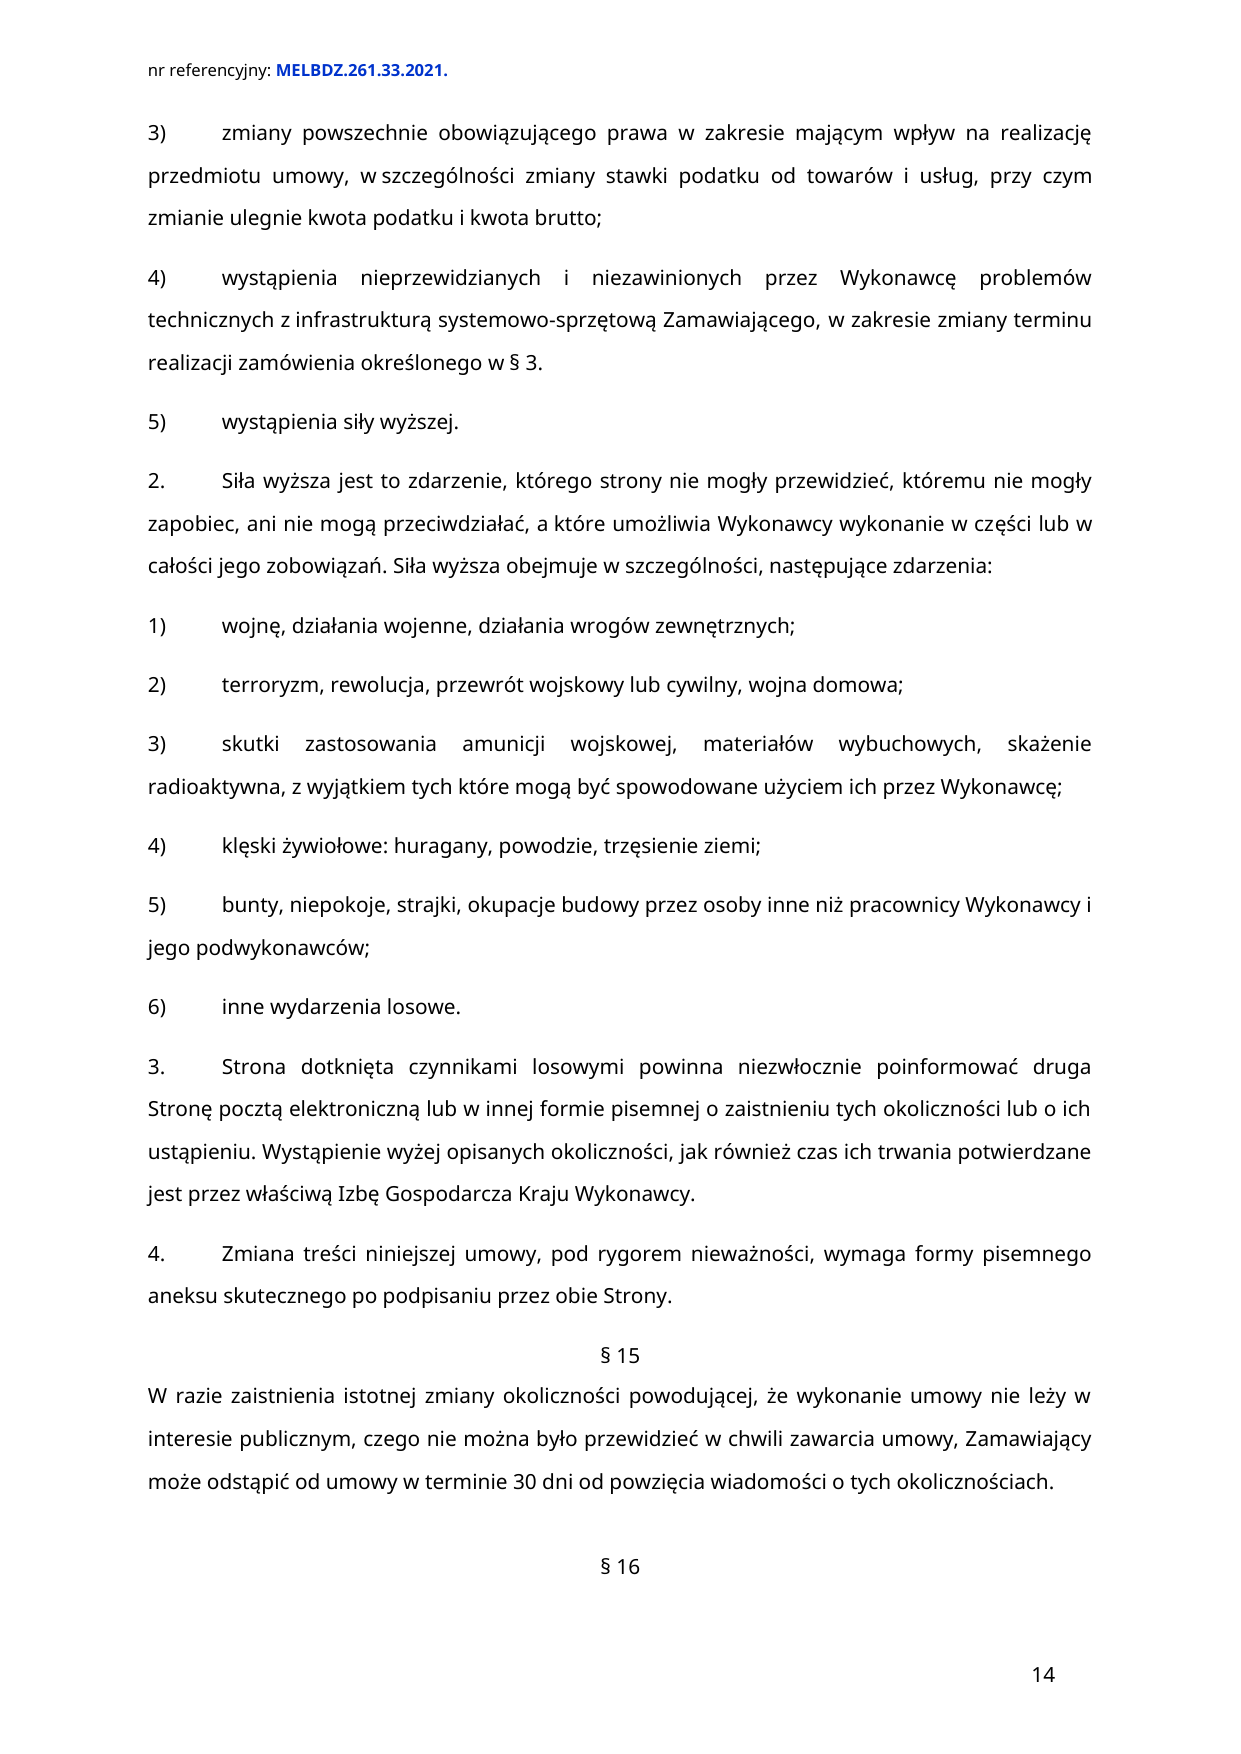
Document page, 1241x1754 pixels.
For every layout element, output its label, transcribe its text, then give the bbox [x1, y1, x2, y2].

text W razie zaistnienia istotnej zmiany okoliczności powodującej, że wykonanie umowy nie leży w interesie publicznym, czego nie można było przewidzieć w chwili zawarcia umowy, Zamawiający może odstąpić od umowy w terminie 30 dni od powzięcia wiadomości o tych okolicznościach. [148, 1382, 1092, 1495]
list zmiany powszechnie obowiązującego prawa w zakresie mającym wpływ na realizację przedmiotu umowy, w szczególności zmiany stawki podatku od towarów i usług, przy czym zmianie ulegnie kwota podatku i kwota brutto; [148, 118, 1092, 232]
list wojnę, działania wojenne, działania wrogów zewnętrznych; [148, 611, 1092, 639]
list inne wydarzenia losowe. [148, 992, 1092, 1021]
list Strona dotknięta czynnikami losowymi powinna niezwłocznie poinformować druga Stronę pocztą elektroniczną lub w innej formie pisemnej o zaistnieniu tych okoliczności lub o ich ustąpieniu. Wystąpienie wyżej opisanych okoliczności, jak również czas ich trwania potwierdzane jest przez właściwą Izbę Gospodarcza Kraju Wykonawcy. [148, 1052, 1092, 1208]
list bunty, niepokoje, strajki, okupacje budowy przez osoby inne niż pracownicy Wykonawcy i jego podwykonawców; [148, 891, 1092, 962]
text § 16 [148, 1552, 1092, 1581]
list skutki zastosowania amunicji wojskowej, materiałów wybuchowych, skażenie radioaktywna, z wyjątkiem tych które mogą być spowodowane użyciem ich przez Wykonawcę; [148, 729, 1092, 801]
list klęski żywiołowe: huragany, powodzie, trzęsienie ziemi; [148, 831, 1092, 860]
text § 15 [148, 1341, 1092, 1369]
list Siła wyższa jest to zdarzenie, którego strony nie mogły przewidzieć, któremu nie mogły zapobiec, ani nie mogą przeciwdziałać, a które umożliwia Wykonawcy wykonanie w części lub w całości jego zobowiązań. Siła wyższa obejmuje w szczególności, następujące zdarzenia: [148, 466, 1092, 580]
list Zmiana treści niniejszej umowy, pod rygorem nieważności, wymaga formy pisemnego aneksu skutecznego po podpisaniu przez obie Strony. [148, 1239, 1092, 1310]
list wystąpienia nieprzewidzianych i niezawinionych przez Wykonawcę problemów technicznych z infrastrukturą systemowo-sprzętową Zamawiającego, w zakresie zmiany terminu realizacji zamówienia określonego w § 3. [148, 263, 1092, 376]
list wystąpienia siły wyższej. [148, 407, 1092, 436]
list terroryzm, rewolucja, przewrót wojskowy lub cywilny, wojna domowa; [148, 670, 1092, 699]
